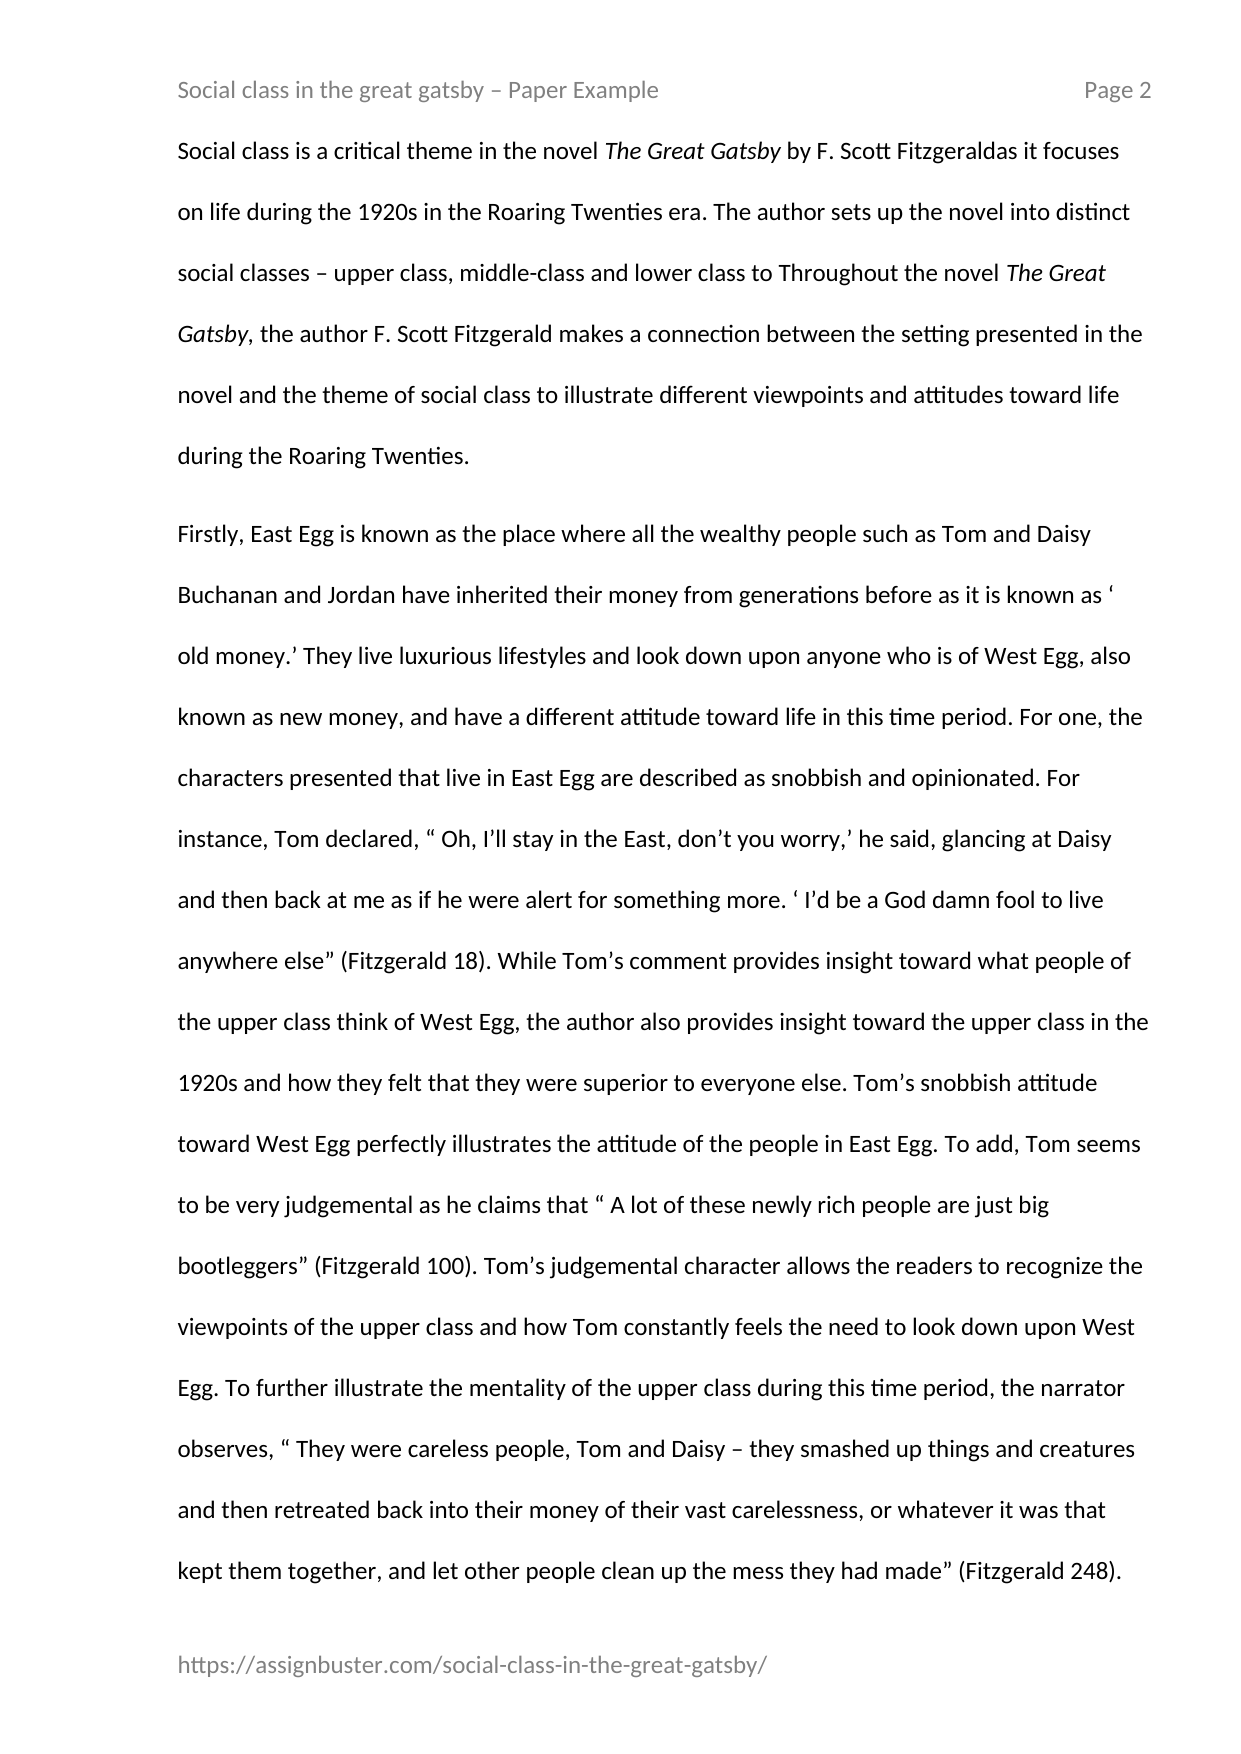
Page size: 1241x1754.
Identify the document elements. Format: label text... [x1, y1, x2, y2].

text Social class is a critical theme in the novel The Great Gatsby by F. Scott Fitzgeraldas it focuses on life during the 1920s in the Roaring Twenties era. The author sets up the novel into distinct social classes – upper class, middle-class and lower class to Throughout the novel The Great Gatsby, the author F. Scott Fitzgerald makes a connection between the setting presented in the novel and the theme of social class to illustrate different viewpoints and attitudes toward life during the Roaring Twenties. [177, 135, 1152, 471]
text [177, 518, 1152, 1586]
